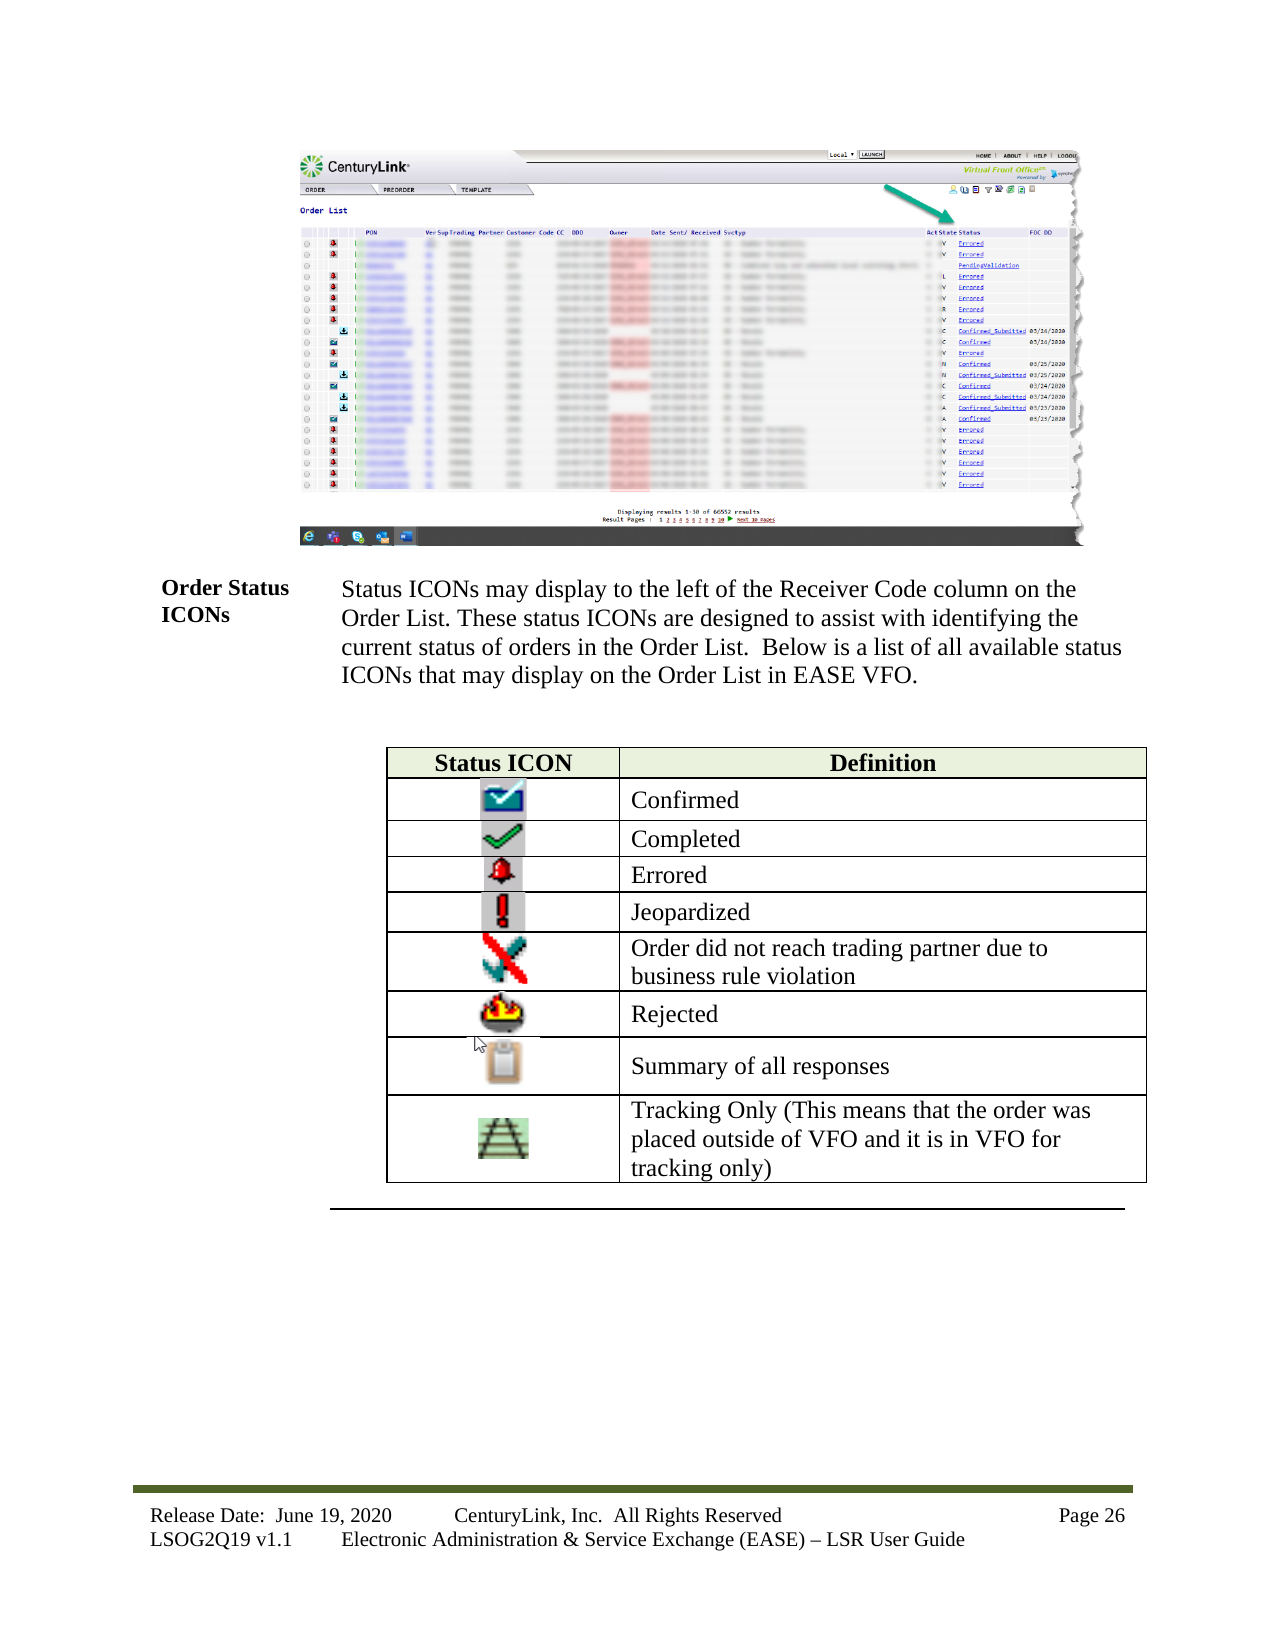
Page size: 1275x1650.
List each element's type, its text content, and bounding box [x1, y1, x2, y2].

table_cell Tracking Only (This means that the order was placed outside of VFO and it is in VFO for tracking only) [620, 1096, 1146, 1182]
table_cell [388, 1096, 619, 1182]
table_cell [388, 992, 477, 1036]
table_cell Rejected [620, 992, 1146, 1036]
picture [477, 991, 530, 1036]
picture [481, 892, 526, 931]
table_header Order Status ICONs [150, 574, 330, 718]
picture [480, 778, 527, 820]
table_header Status ICON [388, 748, 619, 777]
table_cell Completed [620, 821, 1146, 856]
table_cell Errored [620, 857, 1146, 891]
table_cell [528, 933, 619, 990]
table_cell [527, 779, 619, 819]
table_cell [523, 857, 619, 891]
table_cell Summary of all responses [620, 1038, 1146, 1094]
table_header Status ICONs may display to the left of the Receiver Code column on the Order List. These status ICONs are designed to assist with identifying the current status of orders in the Order List. Below is a list of all available status ICONs that may display on the Order List in EASE VFO. [330, 574, 1139, 718]
table_cell [526, 893, 619, 931]
table_cell Jeopardized [620, 893, 1146, 931]
table_cell [530, 992, 619, 1036]
picture [484, 857, 523, 891]
picture [479, 933, 528, 990]
table_cell [388, 857, 484, 891]
table_header Definition [620, 748, 1146, 777]
table_cell Confirmed [620, 779, 1146, 819]
table_cell [388, 779, 480, 819]
table_cell Order did not reach trading partner due to business rule violation [620, 933, 1146, 990]
table_cell [388, 933, 479, 990]
table_cell [388, 1038, 466, 1094]
table_cell [526, 821, 619, 856]
table_cell [388, 821, 481, 856]
picture [466, 1037, 540, 1094]
table_cell [540, 1038, 619, 1094]
picture [478, 1118, 529, 1159]
table_cell [388, 893, 481, 931]
picture [300, 150, 1085, 546]
picture [481, 821, 526, 856]
